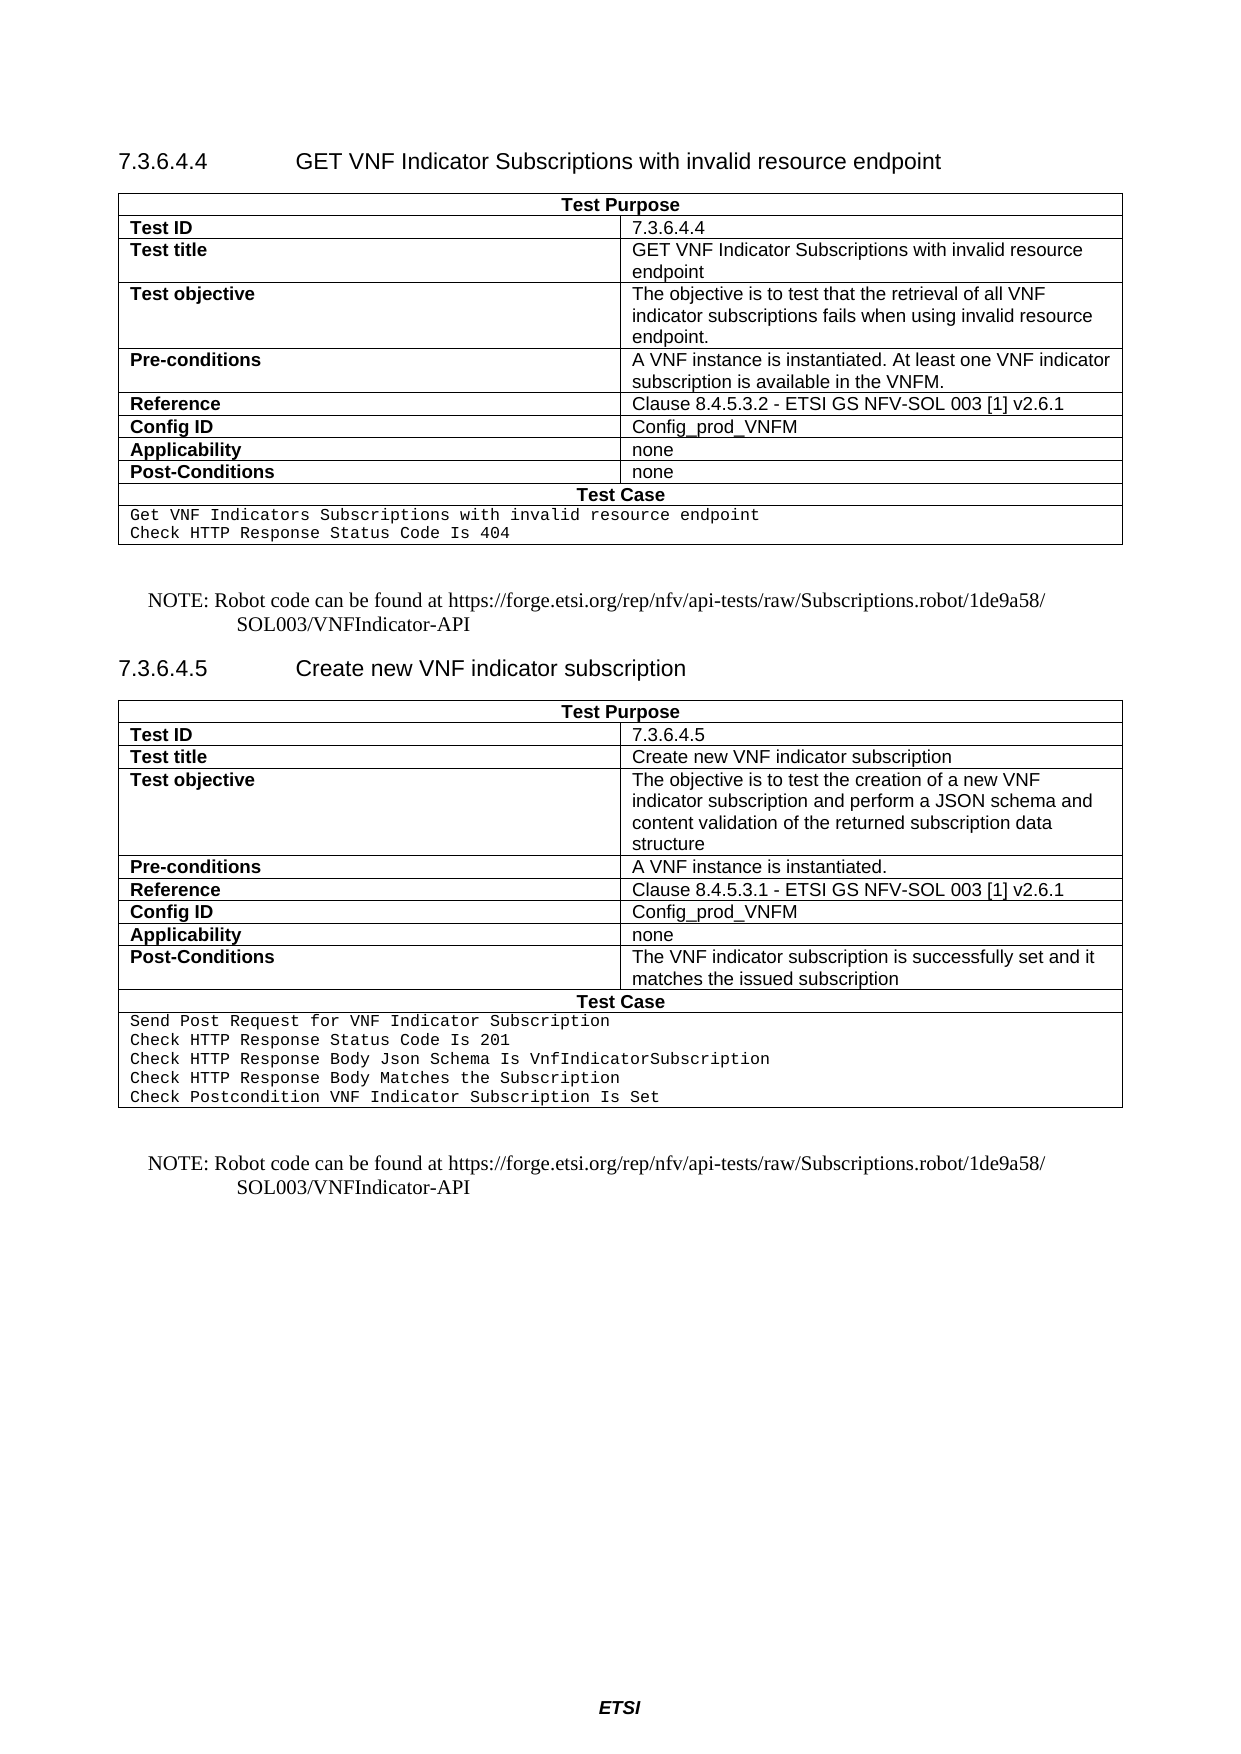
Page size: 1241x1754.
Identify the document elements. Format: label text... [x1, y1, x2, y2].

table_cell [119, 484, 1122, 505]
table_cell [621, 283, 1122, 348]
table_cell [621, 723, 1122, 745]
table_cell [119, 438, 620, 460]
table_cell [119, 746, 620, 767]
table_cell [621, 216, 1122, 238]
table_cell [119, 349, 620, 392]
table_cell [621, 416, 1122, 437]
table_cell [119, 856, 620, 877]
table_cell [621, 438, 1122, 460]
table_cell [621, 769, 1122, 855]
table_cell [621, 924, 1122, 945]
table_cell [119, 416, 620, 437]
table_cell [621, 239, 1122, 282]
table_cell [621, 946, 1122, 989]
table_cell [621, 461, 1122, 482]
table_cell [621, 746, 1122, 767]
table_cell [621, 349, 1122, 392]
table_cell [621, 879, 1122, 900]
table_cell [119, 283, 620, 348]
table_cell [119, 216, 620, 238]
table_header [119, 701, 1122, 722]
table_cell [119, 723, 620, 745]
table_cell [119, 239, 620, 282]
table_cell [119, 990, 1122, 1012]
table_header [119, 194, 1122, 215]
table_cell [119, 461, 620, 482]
text NOTE: Robot code can be found at https://forge.etsi.org/rep/nfv/api-tests/raw/Subscriptions.robot/1de9a58/SOL003/VNFIndicator-API [148, 588, 1122, 636]
text NOTE: Robot code can be found at https://forge.etsi.org/rep/nfv/api-tests/raw/Subscriptions.robot/1de9a58/SOL003/VNFIndicator-API [148, 1151, 1122, 1199]
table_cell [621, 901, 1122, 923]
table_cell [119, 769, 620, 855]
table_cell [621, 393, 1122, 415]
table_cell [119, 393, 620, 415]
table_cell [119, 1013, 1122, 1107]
subtitle 7.3.6.4.5 Create new VNF indicator subscription [118, 654, 1122, 681]
subtitle 7.3.6.4.4 GET VNF Indicator Subscriptions with invalid resource endpoint [118, 148, 1122, 174]
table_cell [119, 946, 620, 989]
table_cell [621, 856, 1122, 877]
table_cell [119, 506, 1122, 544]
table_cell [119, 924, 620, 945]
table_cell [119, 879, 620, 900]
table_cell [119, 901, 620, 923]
